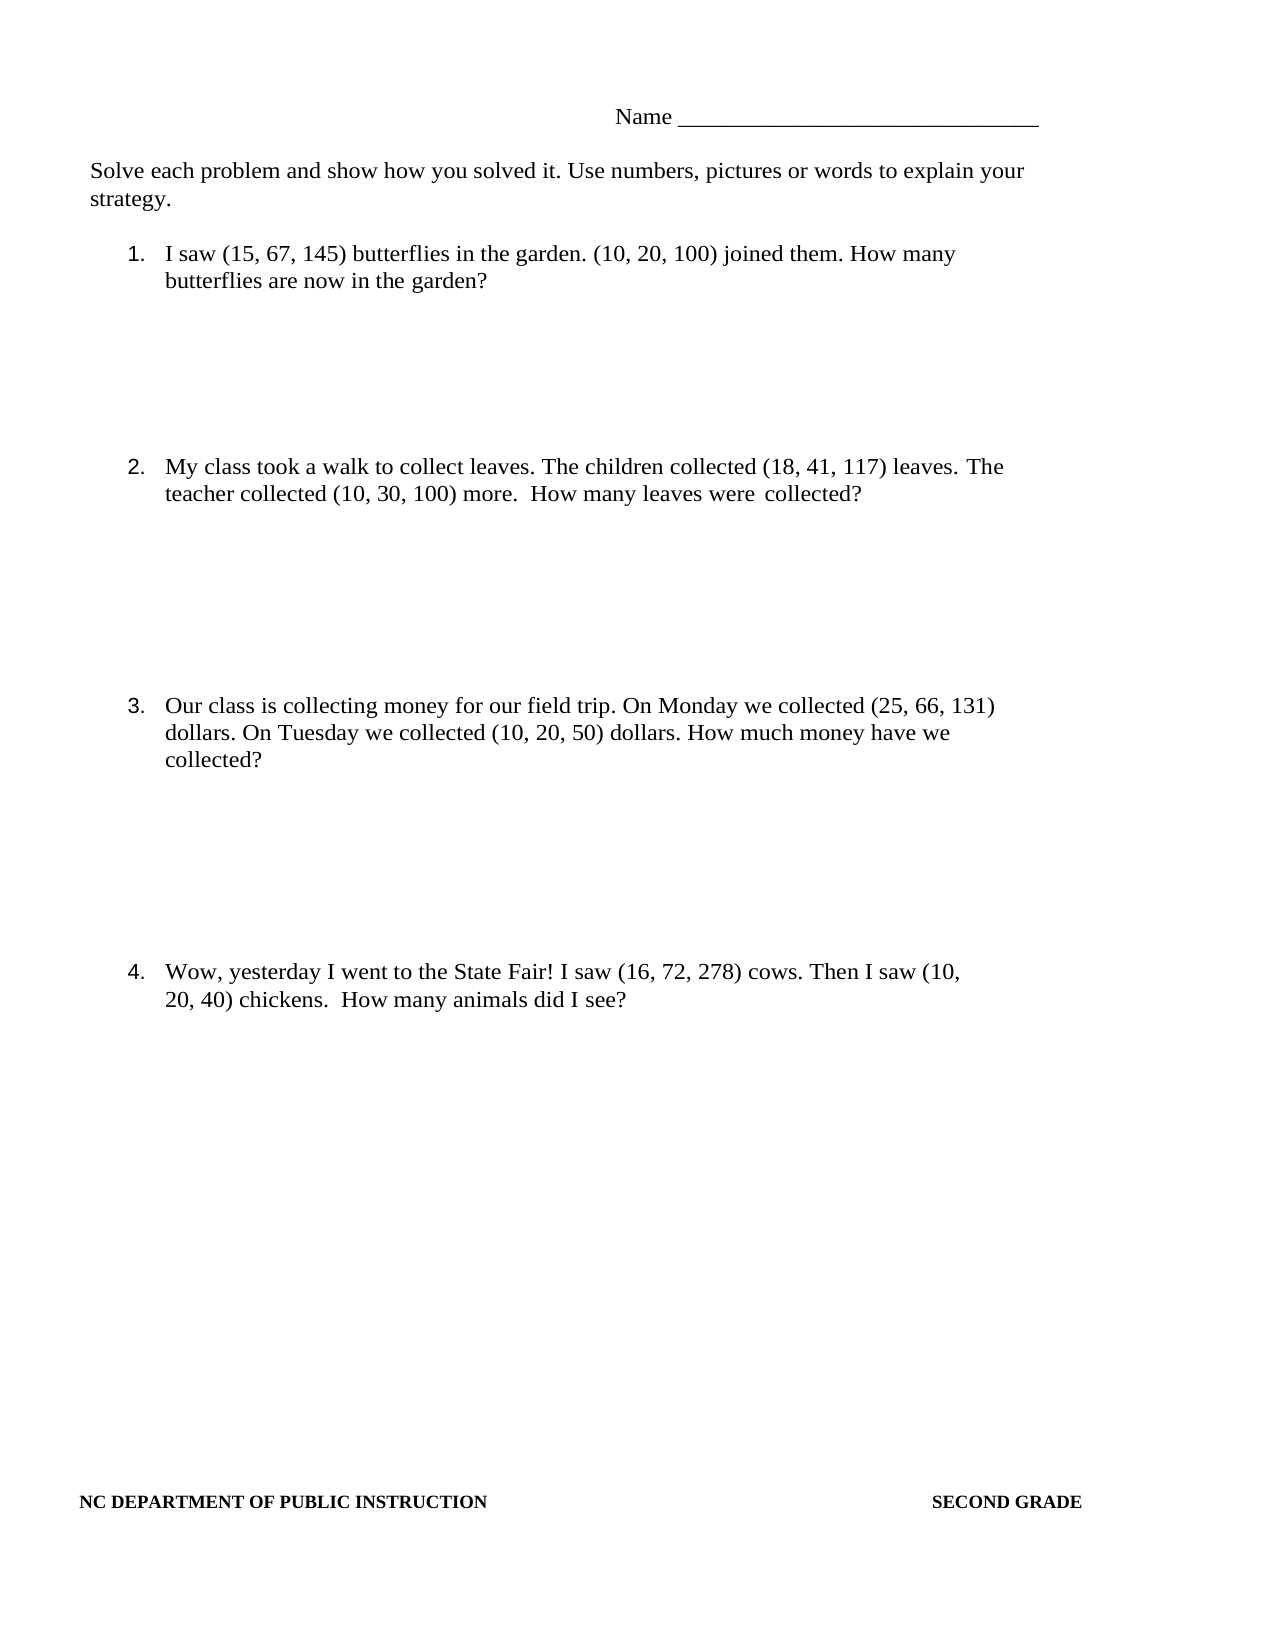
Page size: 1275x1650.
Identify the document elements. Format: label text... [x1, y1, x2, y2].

text Solve each problem and show how you solved it. Use numbers, pictures or words to explain your strategy. [90, 157, 1064, 211]
list I saw (15, 67, 145) butterflies in the garden. (10, 20, 100) joined them. How many butterflies are now in the garden? [127, 239, 1002, 293]
list Our class is collecting money for our field trip. On Monday we collected (25, 66, 131) dollars. On Tuesday we collected (10, 20, 50) dollars. How much money have we collected? [127, 692, 1027, 773]
text Name ______________________________ [615, 103, 1202, 130]
list My class took a walk to collect leaves. The children collected (18, 41, 117) leaves. The teacher collected (10, 30, 100) more. How many leaves were collected? [127, 453, 1048, 506]
list Wow, yesterday I went to the State Fair! I saw (16, 72, 278) cows. Then I saw (10, 20, 40) chickens. How many animals did I see? [127, 958, 963, 1012]
